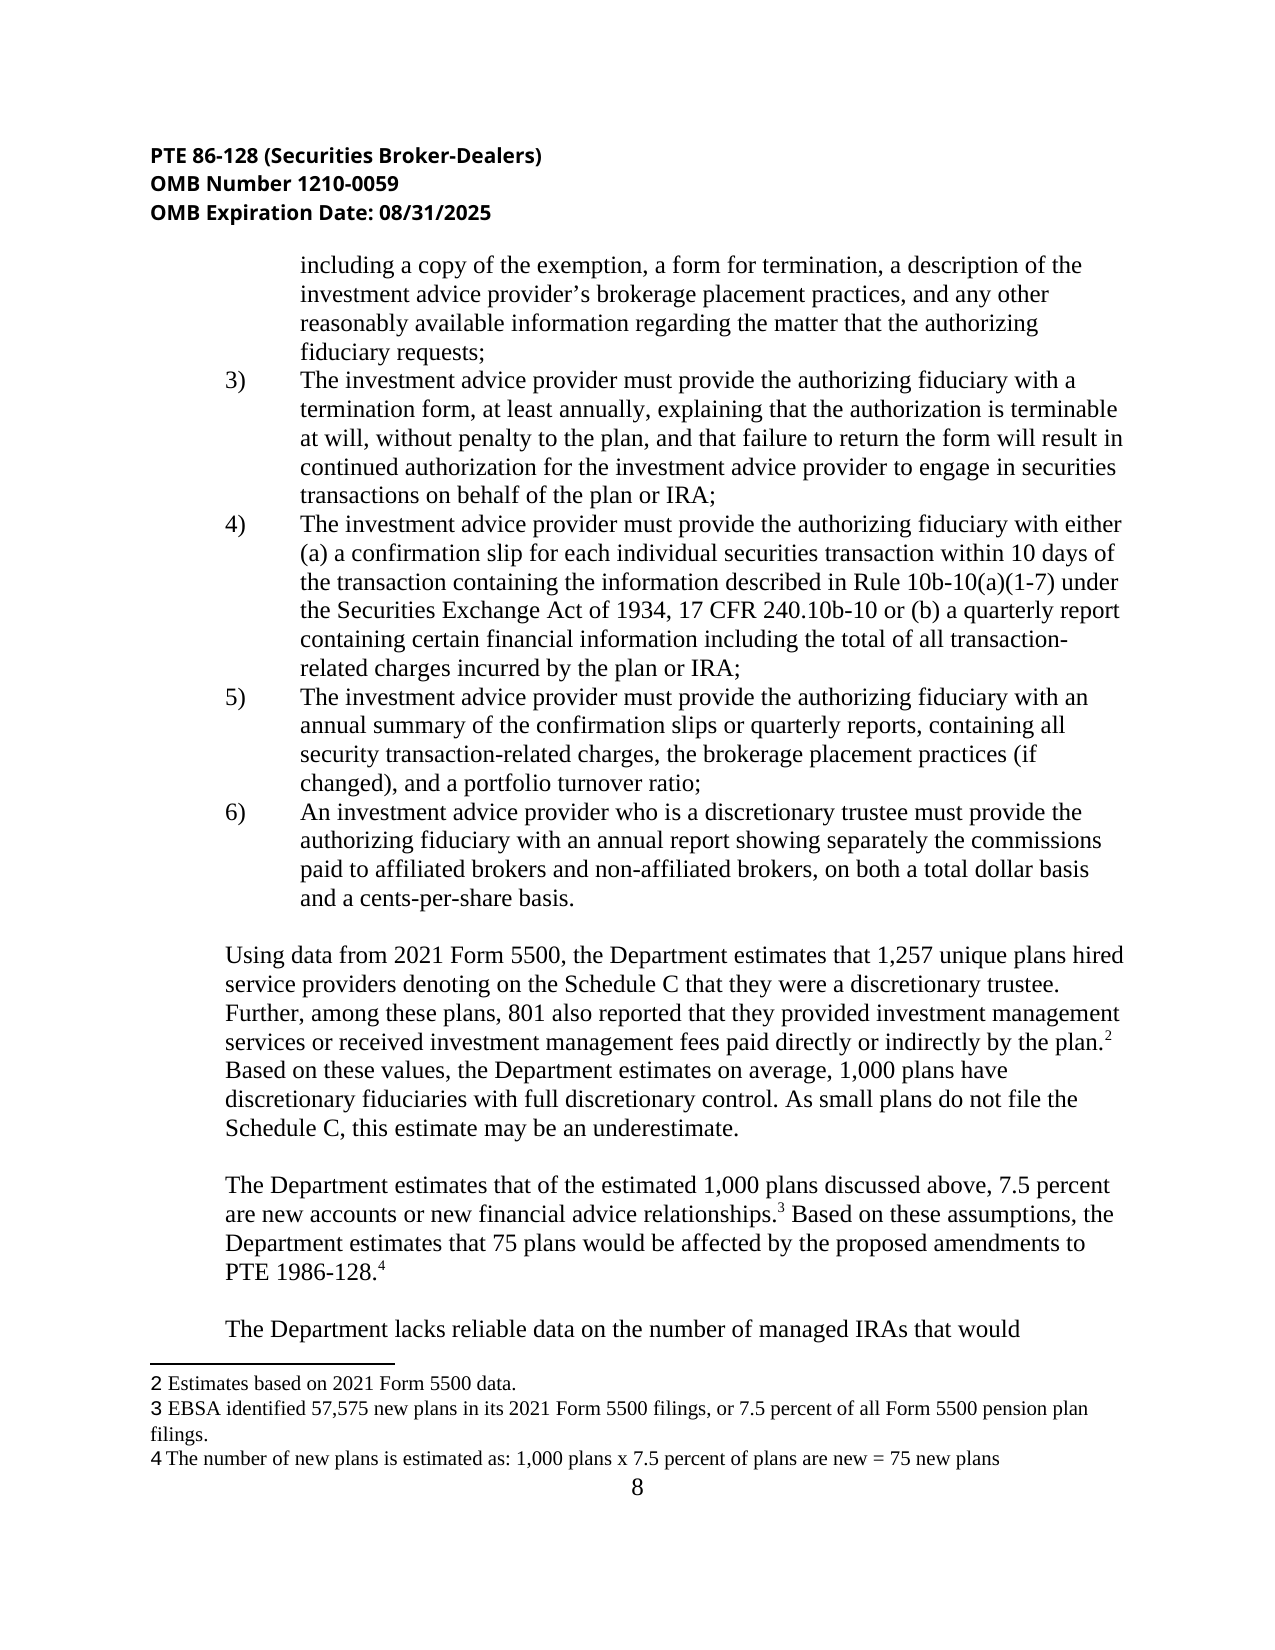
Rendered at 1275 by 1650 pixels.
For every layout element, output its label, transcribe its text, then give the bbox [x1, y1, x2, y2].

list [225, 250, 1125, 365]
list The investment advice provider must provide the authorizing fiduciary with a termination form, at least annually, explaining that the authorization is terminable at will, without penalty to the plan, and that failure to return the form will result in continued authorization for the investment advice provider to engage in securities transactions on behalf of the plan or IRA; [225, 365, 1125, 509]
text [225, 1314, 1125, 1343]
text Using data from 2021 Form 5500, the Department estimates that 1,257 unique plans hired service providers denoting on the Schedule C that they were a discretionary trustee. Further, among these plans, 801 also reported that they provided investment management services or received investment management fees paid directly or indirectly by the plan. Based on these values, the Department estimates on average, 1,000 plans have discretionary fiduciaries with full discretionary control. As small plans do not file the Schedule C, this estimate may be an underestimate. [225, 940, 1125, 1142]
list The investment advice provider must provide the authorizing fiduciary with an annual summary of the confirmation slips or quarterly reports, containing all security transaction-related charges, the brokerage placement practices (if changed), and a portfolio turnover ratio; [225, 682, 1125, 797]
list An investment advice provider who is a discretionary trustee must provide the authorizing fiduciary with an annual report showing separately the commissions paid to affiliated brokers and non-affiliated brokers, on both a total dollar basis and a cents-per-share basis. [225, 797, 1125, 912]
list The investment advice provider must provide the authorizing fiduciary with either (a) a confirmation slip for each individual securities transaction within 10 days of the transaction containing the information described in Rule 10b-10(a)(1-7) under the Securities Exchange Act of 1934, 17 CFR 240.10b-10 or (b) a quarterly report containing certain financial information including the total of all transaction-related charges incurred by the plan or IRA; [225, 509, 1125, 682]
text The Department estimates that of the estimated 1,000 plans discussed above, 7.5 percent are new accounts or new financial advice relationships. Based on these assumptions, the Department estimates that 75 plans would be affected by the proposed amendments to PTE 1986-128. [225, 1170, 1125, 1285]
